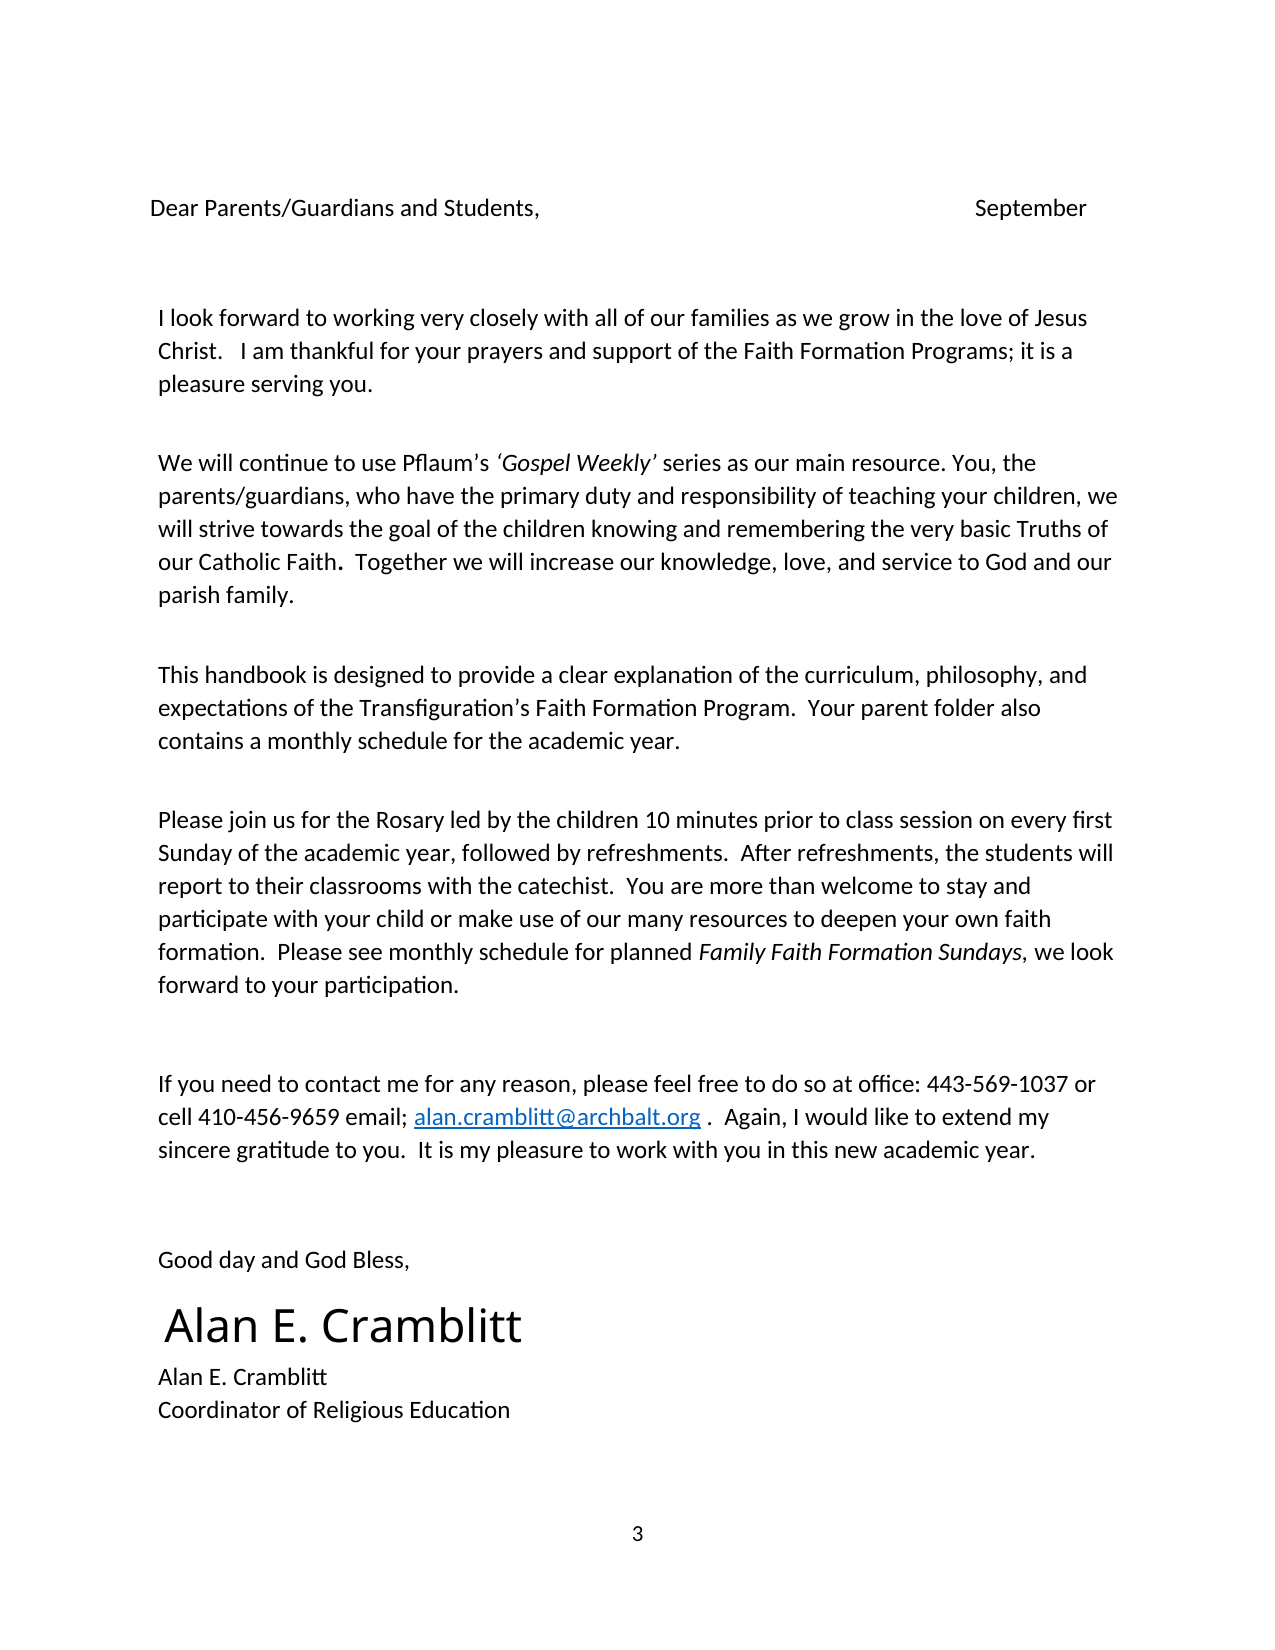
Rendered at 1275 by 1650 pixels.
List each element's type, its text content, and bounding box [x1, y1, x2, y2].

text Please join us for the Rosary led by the children 10 minutes prior to class session on every first Sunday of the academic year, followed by refreshments. After refreshments, the students will report to their classrooms with the catechist. You are more than welcome to stay and participate with your child or make use of our many resources to deepen your own faith formation. Please see monthly schedule for planned Family Faith Formation Sundays, we look forward to your participation. [158, 805, 1124, 1000]
text This handbook is designed to provide a clear explanation of the curriculum, philosophy, and expectations of the Transfiguration’s Faith Formation Program. Your parent folder also contains a monthly schedule for the academic year. [158, 659, 1124, 755]
text Dear Parents/Guardians and Students, September [150, 192, 1125, 222]
text We will continue to use Pflaum’s ‘Gospel Weekly’ series as our main resource. You, the parents/guardians, who have the primary duty and responsibility of teaching your children, we will strive towards the goal of the children knowing and remembering the very basic Truths of our Catholic Faith. Together we will increase our knowledge, love, and service to God and our parish family. [158, 448, 1124, 610]
text Alan E. Cramblitt Coordinator of Religious Education [158, 1361, 1124, 1424]
text I look forward to working very closely with all of our families as we grow in the love of Jesus Christ. I am thankful for your prayers and support of the Faith Formation Programs; it is a pleasure serving you. [158, 302, 1124, 398]
text If you need to contact me for any reason, please feel free to do so at office: 443-569-1037 or cell 410-456-9659 email; alan.cramblitt@archbalt.org . Again, I would like to extend my sincere gratitude to you. It is my pleasure to work with you in this new academic year. [158, 1068, 1124, 1165]
text Alan E. Cramblitt [158, 1294, 1125, 1356]
text Good day and God Bless, [158, 1244, 1124, 1275]
